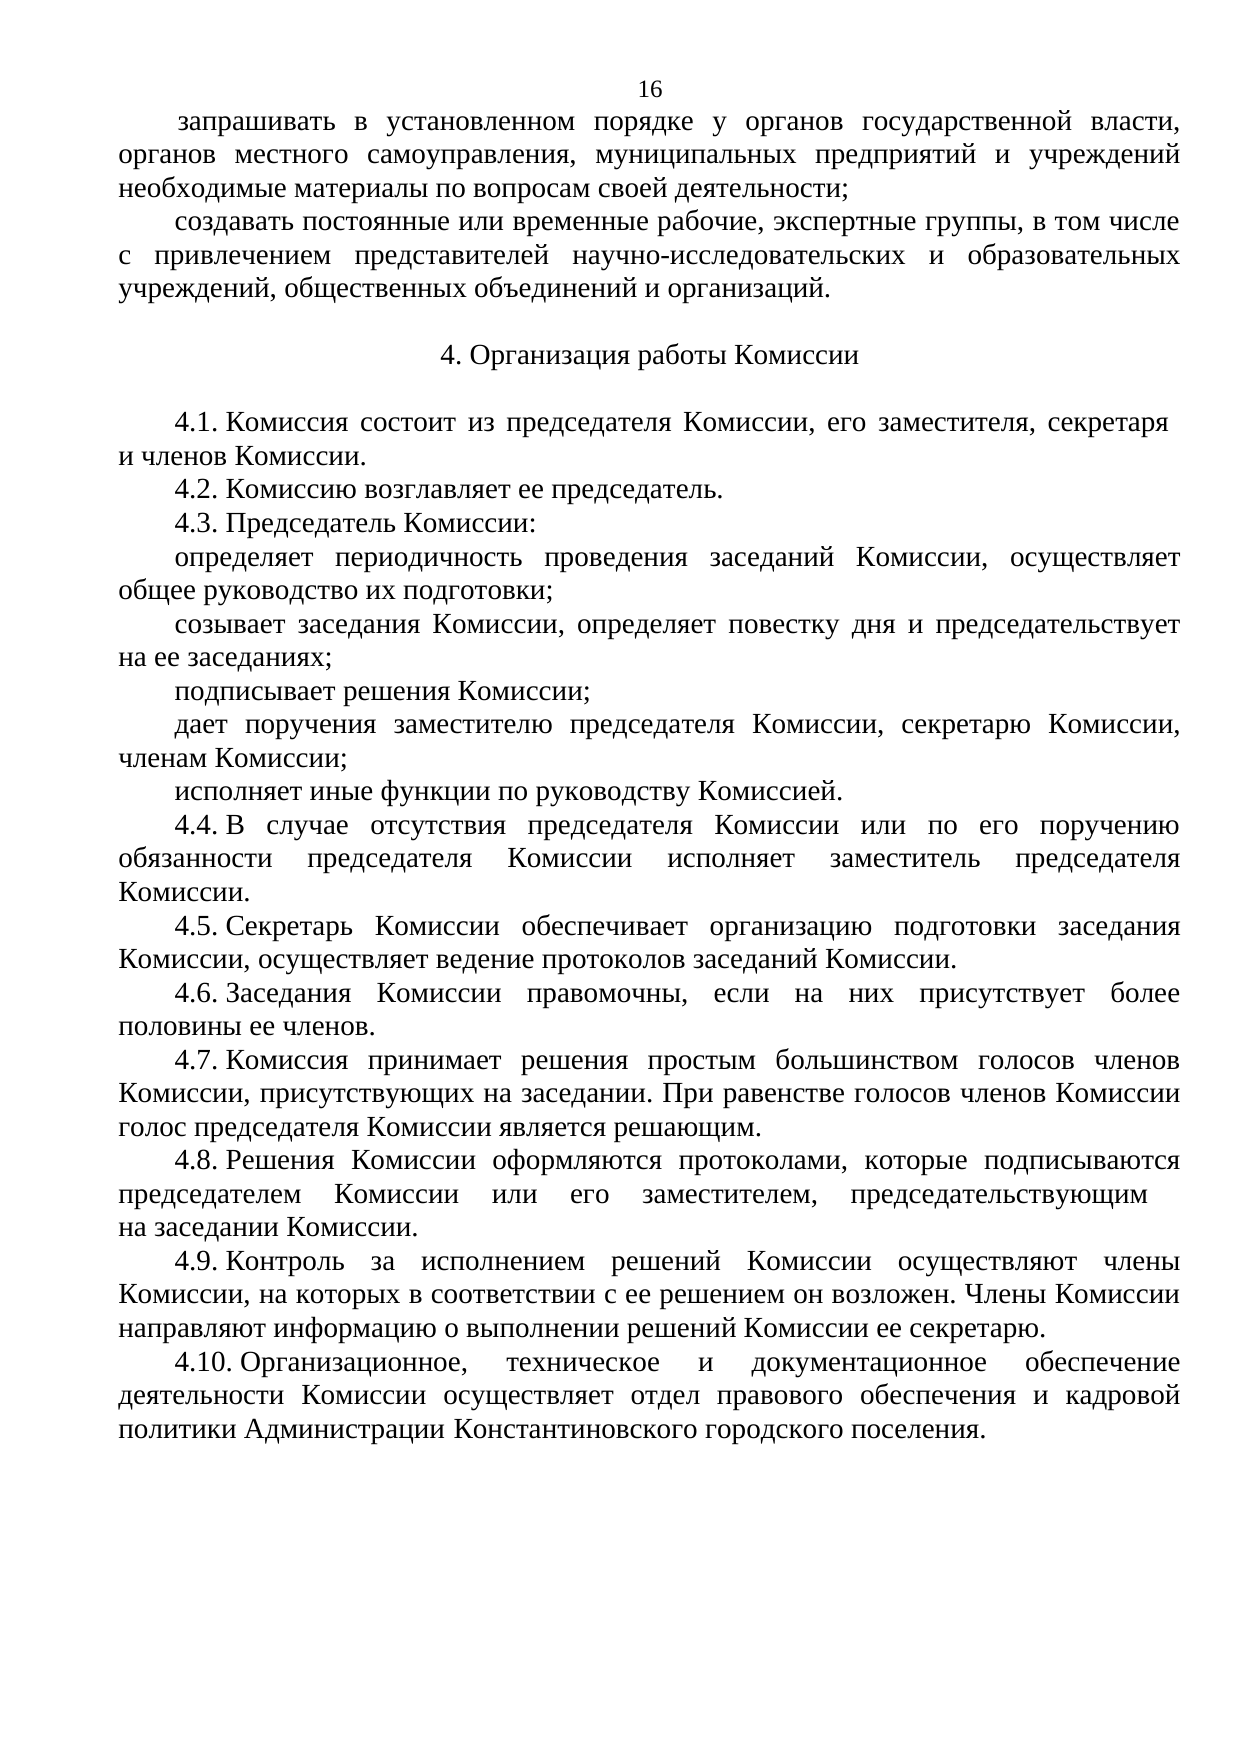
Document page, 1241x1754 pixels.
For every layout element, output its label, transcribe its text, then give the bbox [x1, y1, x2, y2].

text 4.10. Организационное, техническое и документационное обеспечение деятельности Комиссии осуществляет отдел правового обеспечения и кадровой политики Администрации Константиновского городского поселения. [118, 1344, 1181, 1444]
text 4.4. В случае отсутствия председателя Комиссии или по его поручению обязанности председателя Комиссии исполняет заместитель председателя Комиссии. [118, 807, 1181, 908]
text 4.2. Комиссию возглавляет ее председатель. [118, 472, 1181, 505]
text 4. Организация работы Комиссии [118, 337, 1181, 371]
text исполняет иные функции по руководству Комиссией. [118, 773, 1181, 807]
text определяет периодичность проведения заседаний Комиссии, осуществляет общее руководство их подготовки; [118, 539, 1181, 606]
text 4.7. Комиссия принимает решения простым большинством голосов членов Комиссии, присутствующих на заседании. При равенстве голосов членов Комиссии голос председателя Комиссии является решающим. [118, 1042, 1181, 1142]
text 4.5. Секретарь Комиссии обеспечивает организацию подготовки заседания Комиссии, осуществляет ведение протоколов заседаний Комиссии. [118, 908, 1181, 975]
text 4.9. Контроль за исполнением решений Комиссии осуществляют члены Комиссии, на которых в соответствии с ее решением он возложен. Члены Комиссии направляют информацию о выполнении решений Комиссии ее секретарю. [118, 1243, 1181, 1344]
text дает поручения заместителю председателя Комиссии, секретарю Комиссии, членам Комиссии; [118, 706, 1181, 773]
text 4.6. Заседания Комиссии правомочны, если на них присутствует более половины ее членов. [118, 975, 1181, 1042]
text 4.1. Комиссия состоит из председателя Комиссии, его заместителя, секретаря и членов Комиссии. [118, 404, 1181, 472]
text 4.3. Председатель Комиссии: [118, 505, 1181, 539]
text подписывает решения Комиссии; [118, 673, 1181, 706]
text 4.8. Решения Комиссии оформляются протоколами, которые подписываются председателем Комиссии или его заместителем, председательствующим на заседании Комиссии. [118, 1142, 1181, 1243]
text запрашивать в установленном порядке у органов государственной власти, органов местного самоуправления, муниципальных предприятий и учреждений необходимые материалы по вопросам своей деятельности; [118, 103, 1181, 203]
text созывает заседания Комиссии, определяет повестку дня и председательствует на ее заседаниях; [118, 606, 1181, 673]
text создавать постоянные или временные рабочие, экспертные группы, в том числе с привлечением представителей научно-исследовательских и образовательных учреждений, общественных объединений и организаций. [118, 203, 1181, 304]
